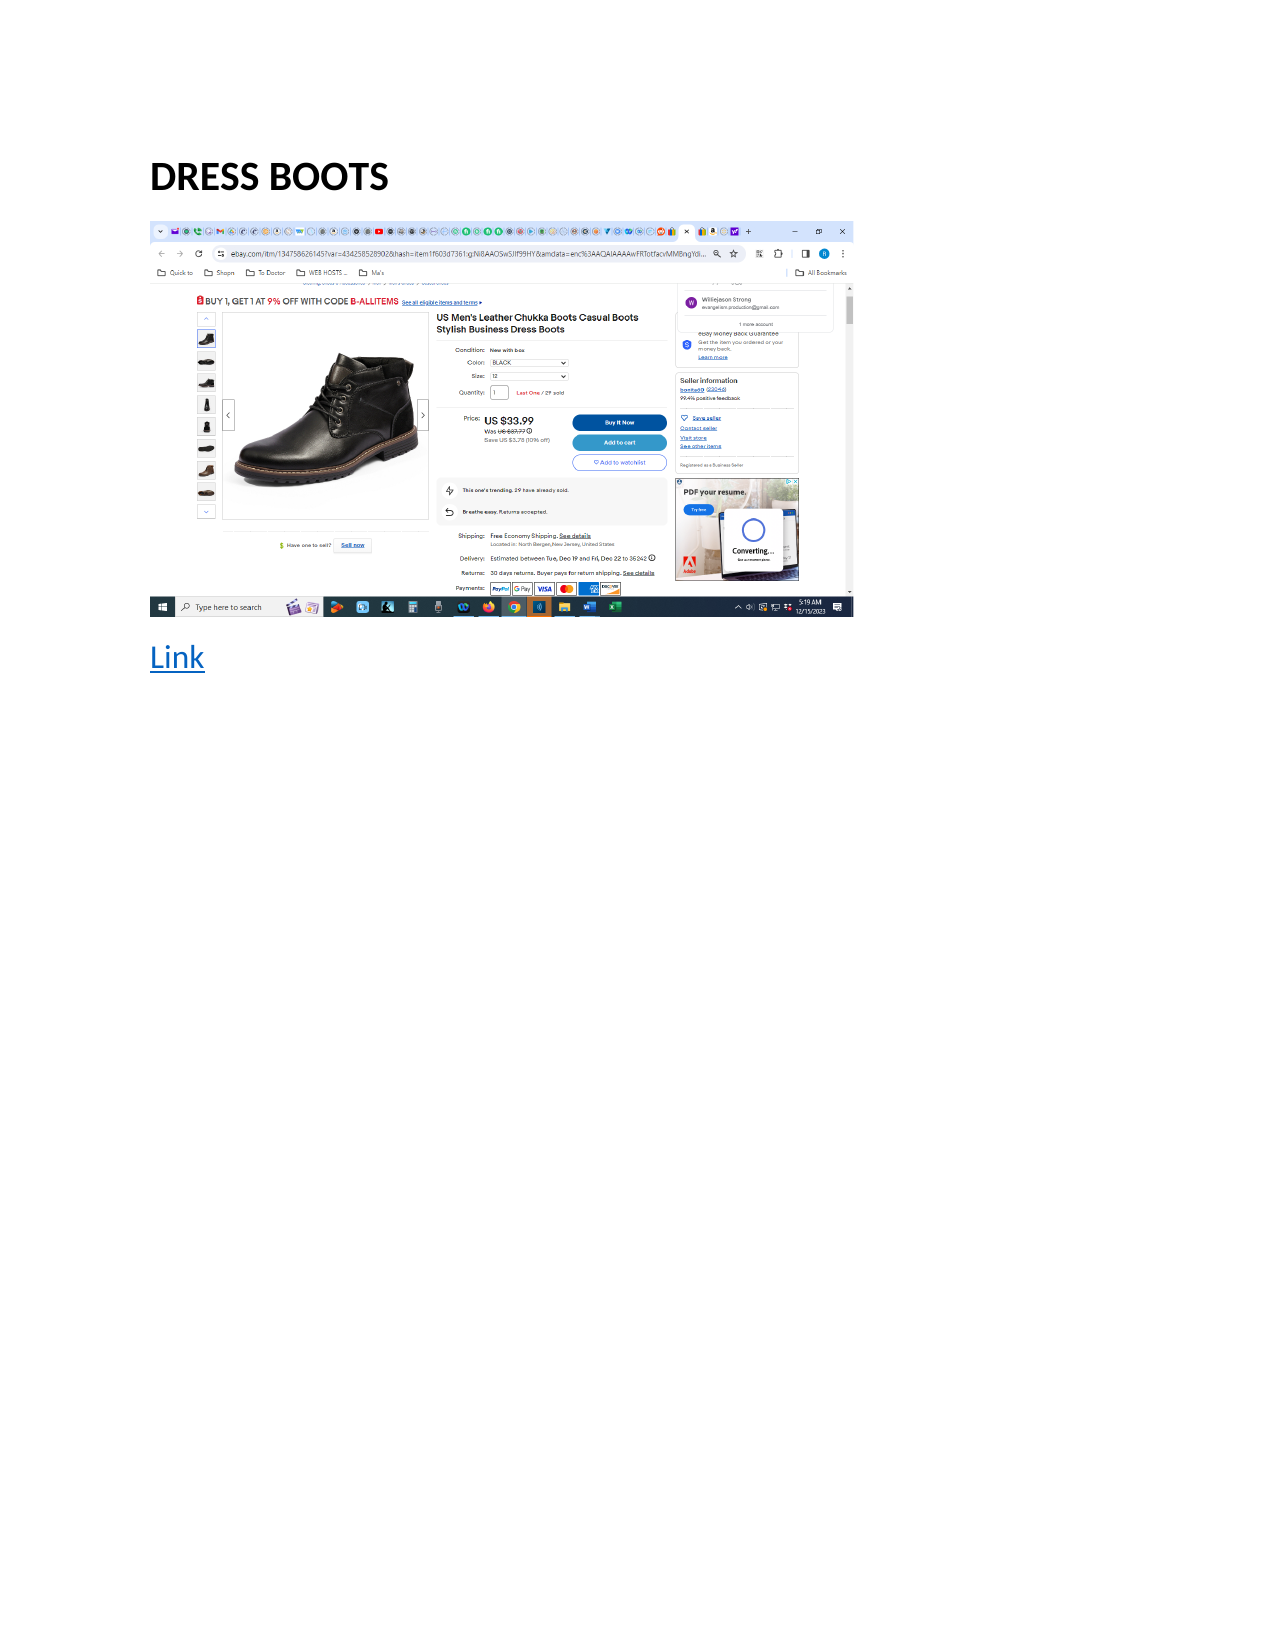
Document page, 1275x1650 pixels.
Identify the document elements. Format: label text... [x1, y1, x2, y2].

text DRESS BOOTS [150, 150, 1125, 201]
text Link [150, 636, 1125, 677]
picture [150, 221, 854, 617]
